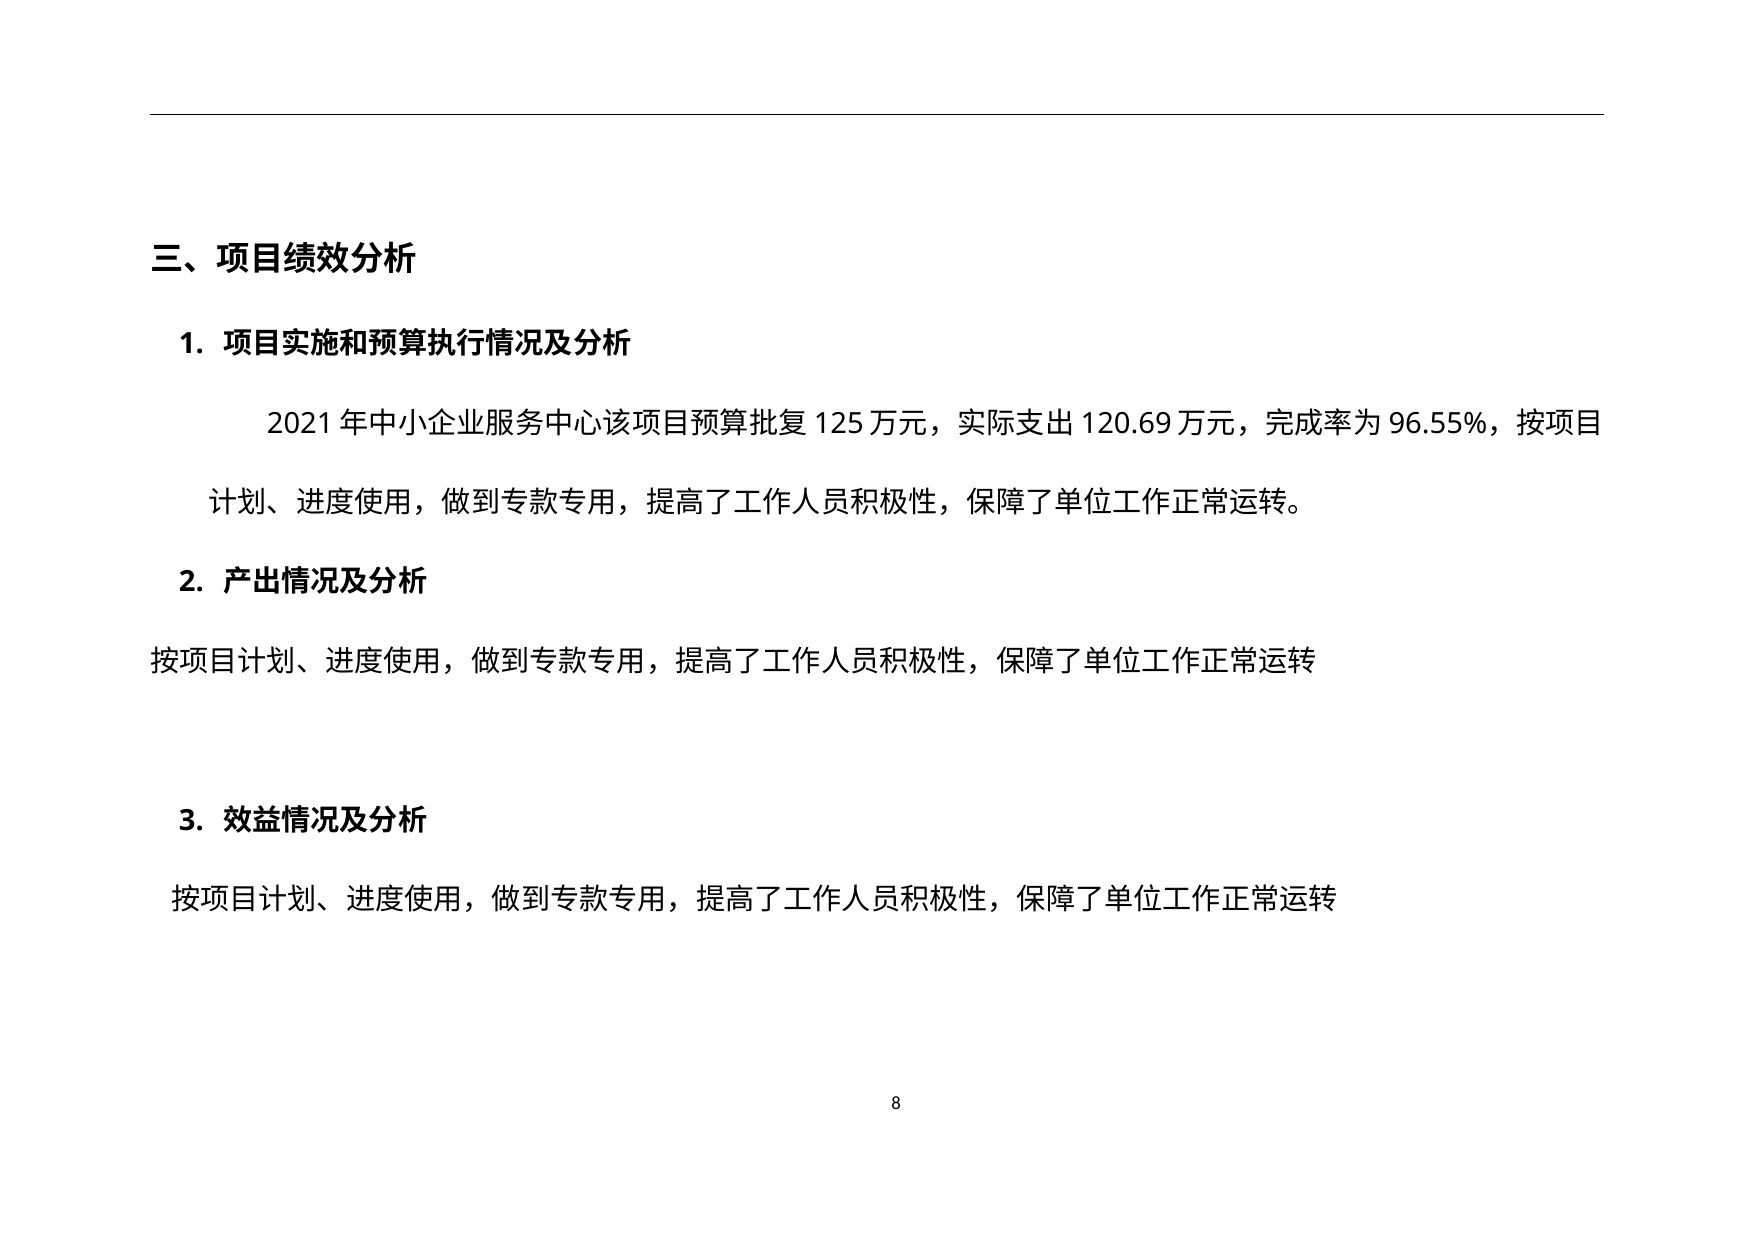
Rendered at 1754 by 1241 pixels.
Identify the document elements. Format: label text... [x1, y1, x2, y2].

list 产出情况及分析 [179, 539, 1604, 619]
list 效益情况及分析 [179, 778, 1604, 857]
text 三、项目绩效分析 [150, 216, 1604, 295]
list 按项目计划、进度使用，做到专款专用，提高了工作人员积极性，保障了单位工作正常运转 [150, 619, 1604, 698]
list 项目实施和预算执行情况及分析 [179, 301, 1604, 381]
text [150, 857, 1604, 936]
text 2021年中小企业服务中心该项目预算批复125万元，实际支出120.69万元，完成率为96.55%，按项目计划、进度使用，做到专款专用，提高了工作人员积极性，保障了单位工作正常运转。 [208, 381, 1604, 539]
